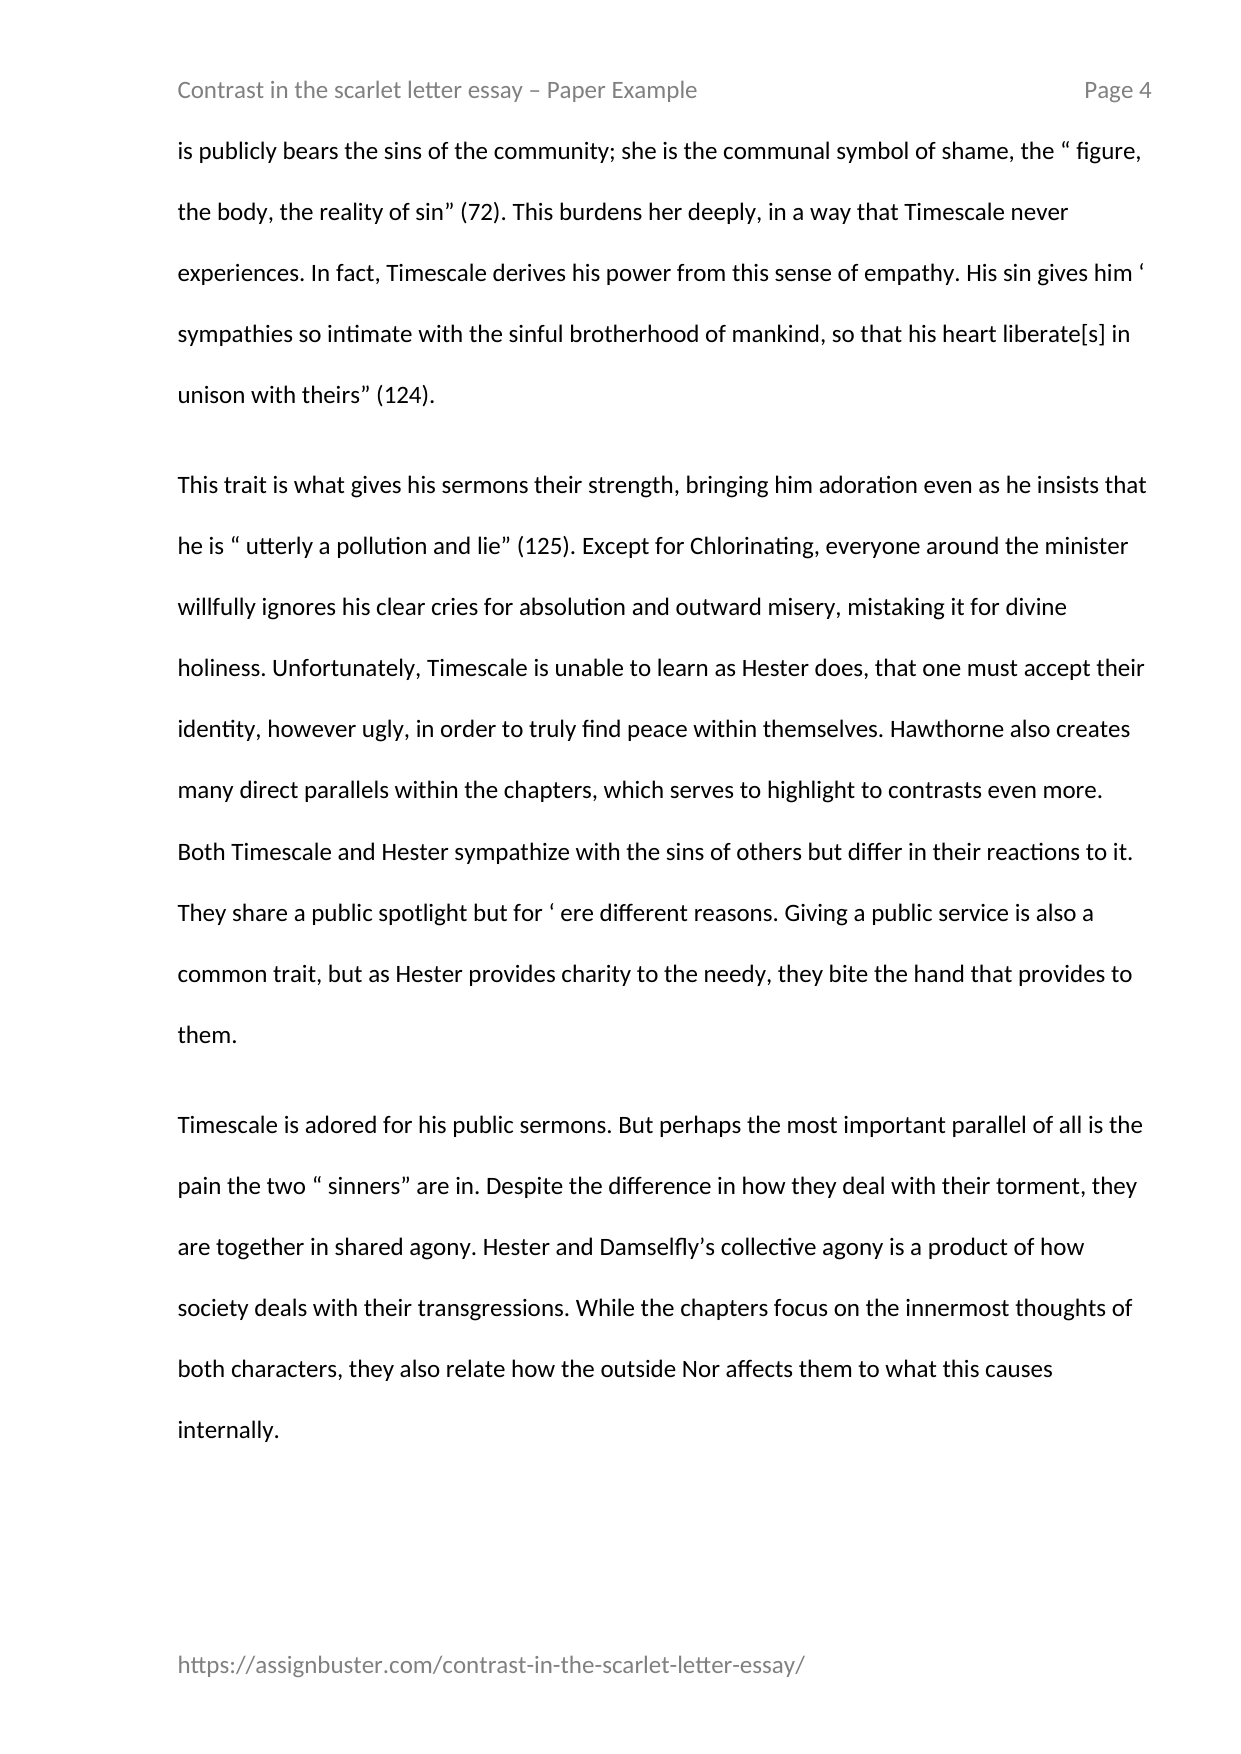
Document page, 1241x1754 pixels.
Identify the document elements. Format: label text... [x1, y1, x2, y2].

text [177, 135, 1152, 409]
text Timescale is adored for his public sermons. But perhaps the most important parallel of all is the pain the two “ sinners” are in. Despite the difference in how they deal with their torment, they are together in shared agony. Hester and Damselfly’s collective agony is a product of how society deals with their transgressions. While the chapters focus on the innermost thoughts of both characters, they also relate how the outside Nor affects them to what this causes internally. [177, 1109, 1152, 1445]
text This trait is what gives his sermons their strength, bringing him adoration even as he insists that he is “ utterly a pollution and lie” (125). Except for Chlorinating, everyone around the minister willfully ignores his clear cries for absolution and outward misery, mistaking it for divine holiness. Unfortunately, Timescale is unable to learn as Hester does, that one must accept their identity, however ugly, in order to truly find peace within themselves. Hawthorne also creates many direct parallels within the chapters, which serves to highlight to contrasts even more. Both Timescale and Hester sympathize with the sins of others but differ in their reactions to it. They share a public spotlight but for ‘ ere different reasons. Giving a public service is also a common trait, but as Hester provides charity to the needy, they bite the hand that provides to them. [177, 469, 1152, 1049]
